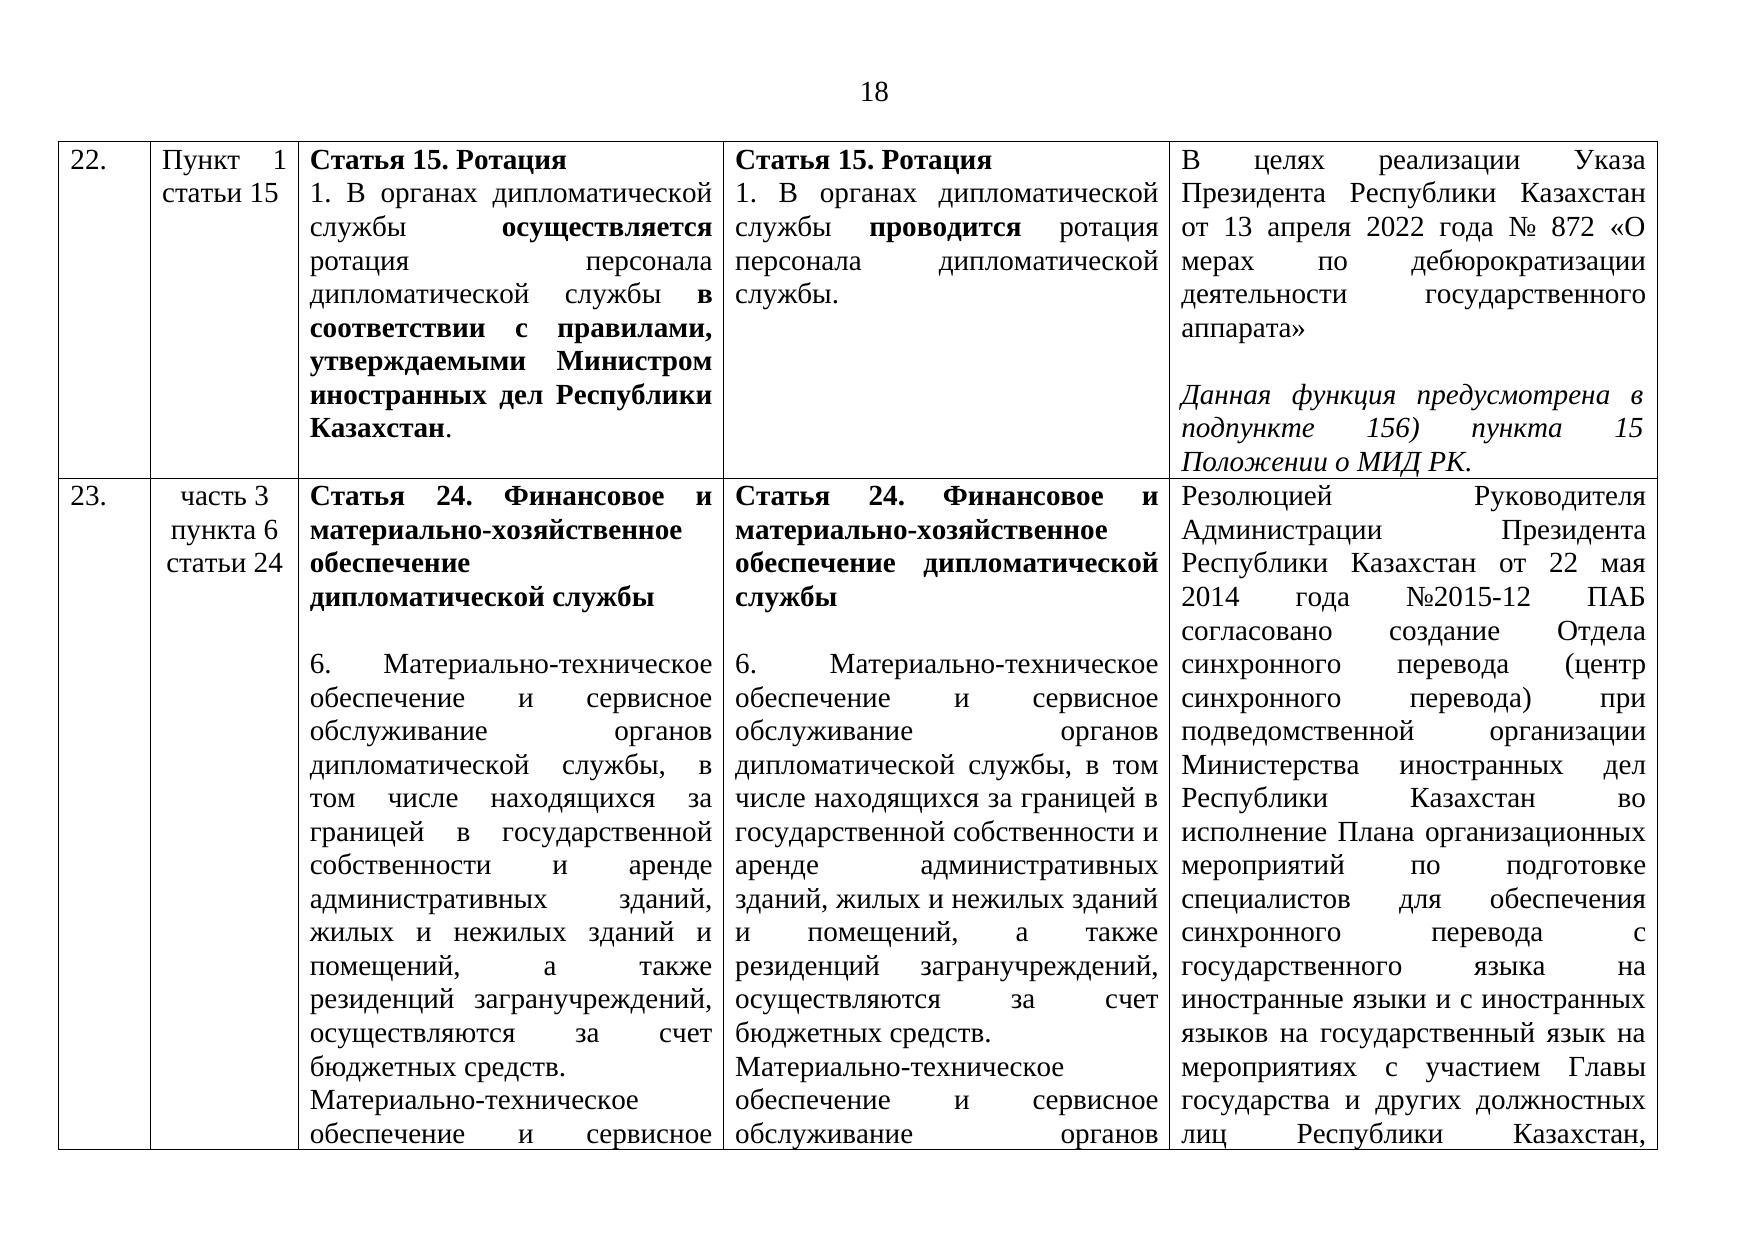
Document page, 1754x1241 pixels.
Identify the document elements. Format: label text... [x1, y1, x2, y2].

table_cell В целях реализации Указа Президента Республики Казахстан от 13 апреля 2022 года № 872 «О мерах по дебюрократизации деятельности государственного аппарата» Данная функция предусмотрена в подпункте 156) пункта 15 Положении о МИД РК. [1170, 142, 1657, 477]
table_cell Пункт 1 статьи 15 [151, 142, 298, 477]
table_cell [151, 479, 298, 1149]
table_cell [59, 479, 150, 1149]
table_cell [299, 479, 723, 1149]
table_cell [59, 142, 150, 477]
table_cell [1170, 479, 1657, 1149]
table_cell Статья 15. Ротация 1. В органах дипломатической службы проводится ротация персонала дипломатической службы. [724, 142, 1169, 477]
table_cell Статья 15. Ротация 1. В органах дипломатической службы осуществляется ротация персонала дипломатической службы в соответствии с правилами, утверждаемыми Министром иностранных дел Республики Казахстан. [299, 142, 723, 477]
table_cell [724, 479, 1169, 1149]
